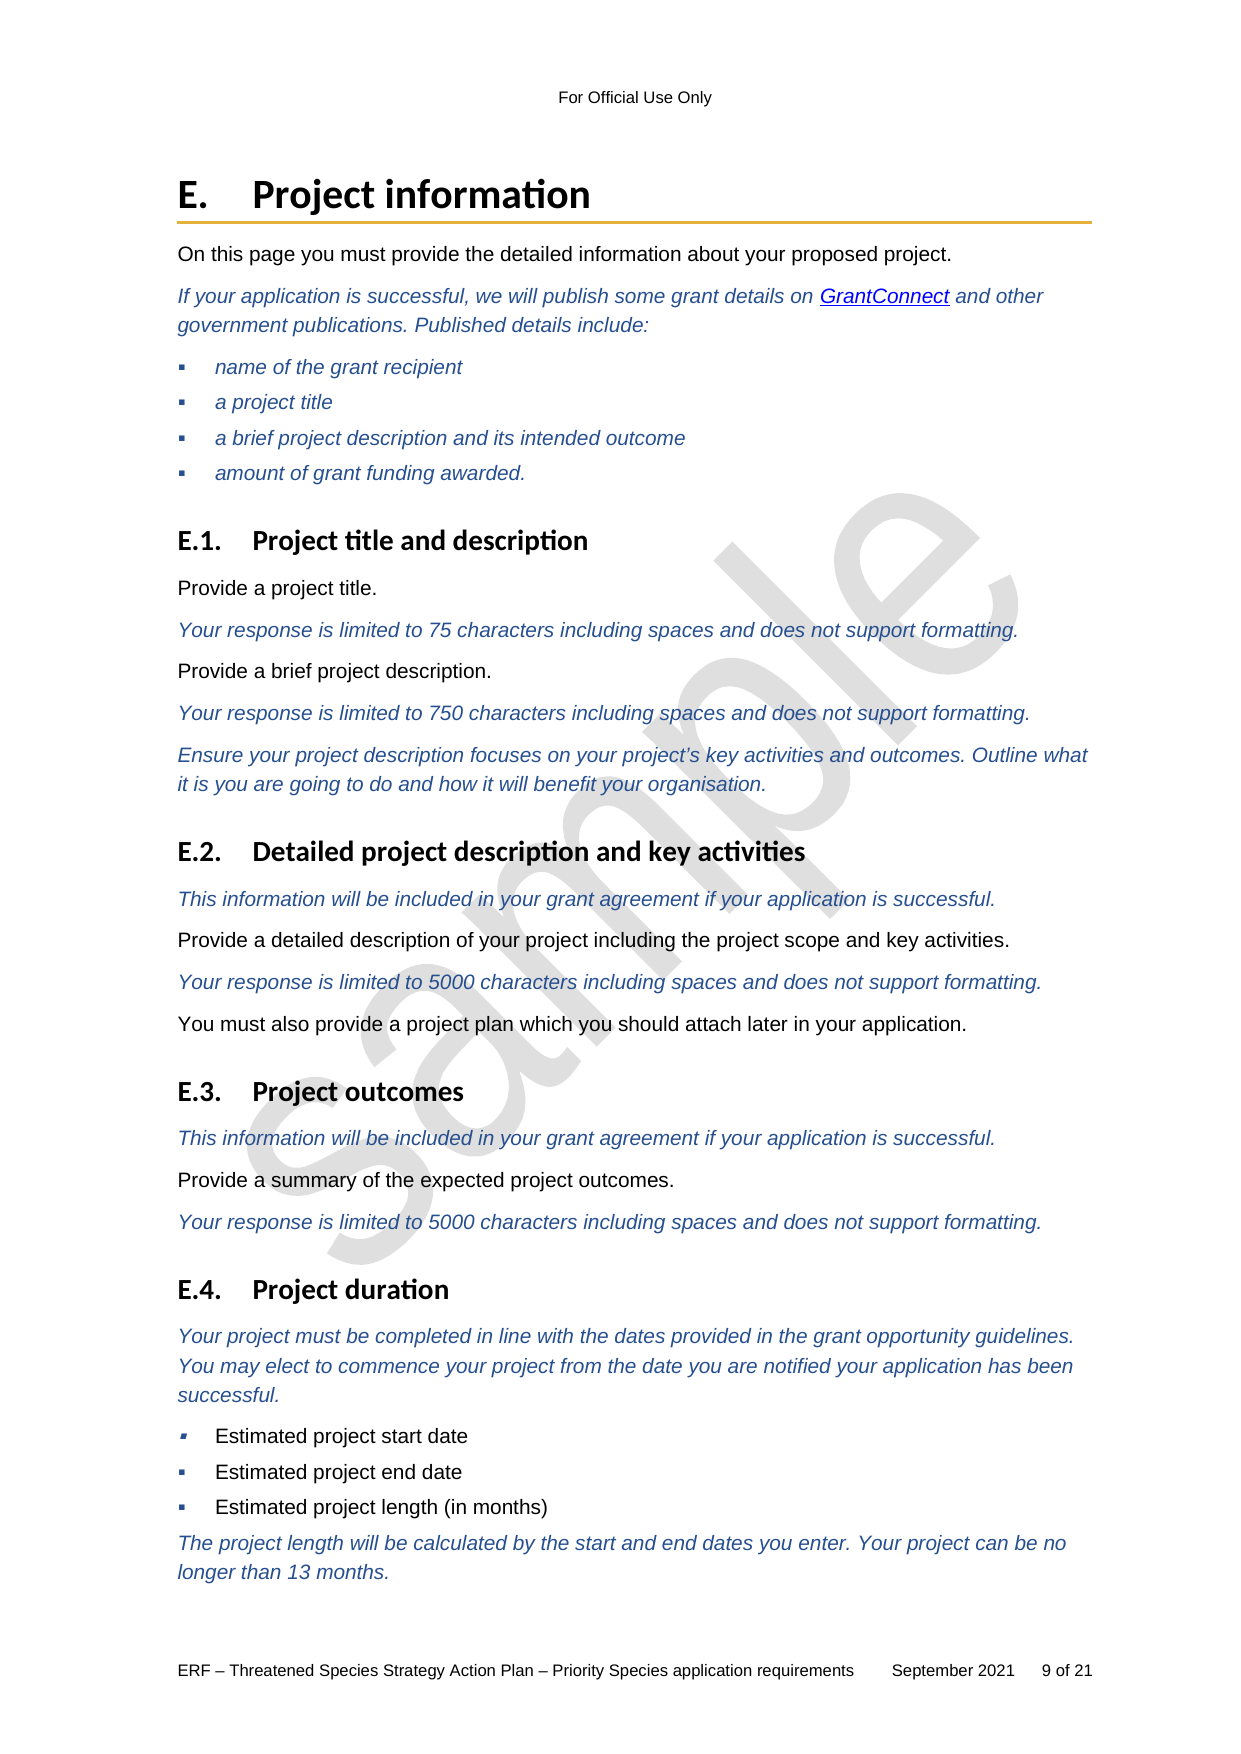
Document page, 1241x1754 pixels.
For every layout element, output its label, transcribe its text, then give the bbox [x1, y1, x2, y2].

text Your project must be completed in line with the dates provided in the grant opportunity guidelines. You may elect to commence your project from the date you are notified your application has been successful. [177, 1319, 1092, 1407]
subtitle Project information [177, 168, 1092, 221]
text Your response is limited to 5000 characters including spaces and does not support formatting. [177, 964, 1092, 994]
list a brief project description and its intended outcome [177, 420, 1092, 449]
subtitle Project duration [177, 1271, 1092, 1307]
list Estimated project length (in months) [177, 1490, 1092, 1519]
text On this page you must provide the detailed information about your proposed project. [177, 237, 1092, 266]
list a project title [177, 385, 1092, 414]
text Provide a brief project description. [177, 654, 1092, 683]
subtitle Project title and description [177, 522, 1092, 558]
subtitle Detailed project description and key activities [177, 833, 1092, 869]
text You must also provide a project plan which you should attach later in your application. [177, 1006, 1092, 1035]
text Provide a summary of the expected project outcomes. [177, 1163, 1092, 1192]
text Provide a detailed description of your project including the project scope and key activities. [177, 923, 1092, 952]
text Your response is limited to 75 characters including spaces and does not support formatting. [177, 612, 1092, 641]
list Estimated project start date [177, 1419, 1092, 1448]
text Your response is limited to 5000 characters including spaces and does not support formatting. [177, 1204, 1092, 1233]
text If your application is successful, we will publish some grant details on GrantConnect and other government publications. Published details include: [177, 279, 1092, 337]
list Estimated project end date [177, 1454, 1092, 1484]
text This information will be included in your grant agreement if your application is successful. [177, 1121, 1092, 1150]
text The project length will be calculated by the start and end dates you enter. Your project can be no longer than 13 months. [177, 1525, 1092, 1584]
text This information will be included in your grant agreement if your application is successful. [177, 881, 1092, 910]
subtitle Project outcomes [177, 1073, 1092, 1108]
text Your response is limited to 750 characters including spaces and does not support formatting. [177, 696, 1092, 725]
text Ensure your project description focuses on your project’s key activities and outcomes. Outline what it is you are going to do and how it will benefit your organisation. [177, 737, 1092, 796]
list amount of grant funding awarded. [177, 456, 1092, 485]
list name of the grant recipient [177, 349, 1092, 379]
text Provide a project title. [177, 571, 1092, 600]
